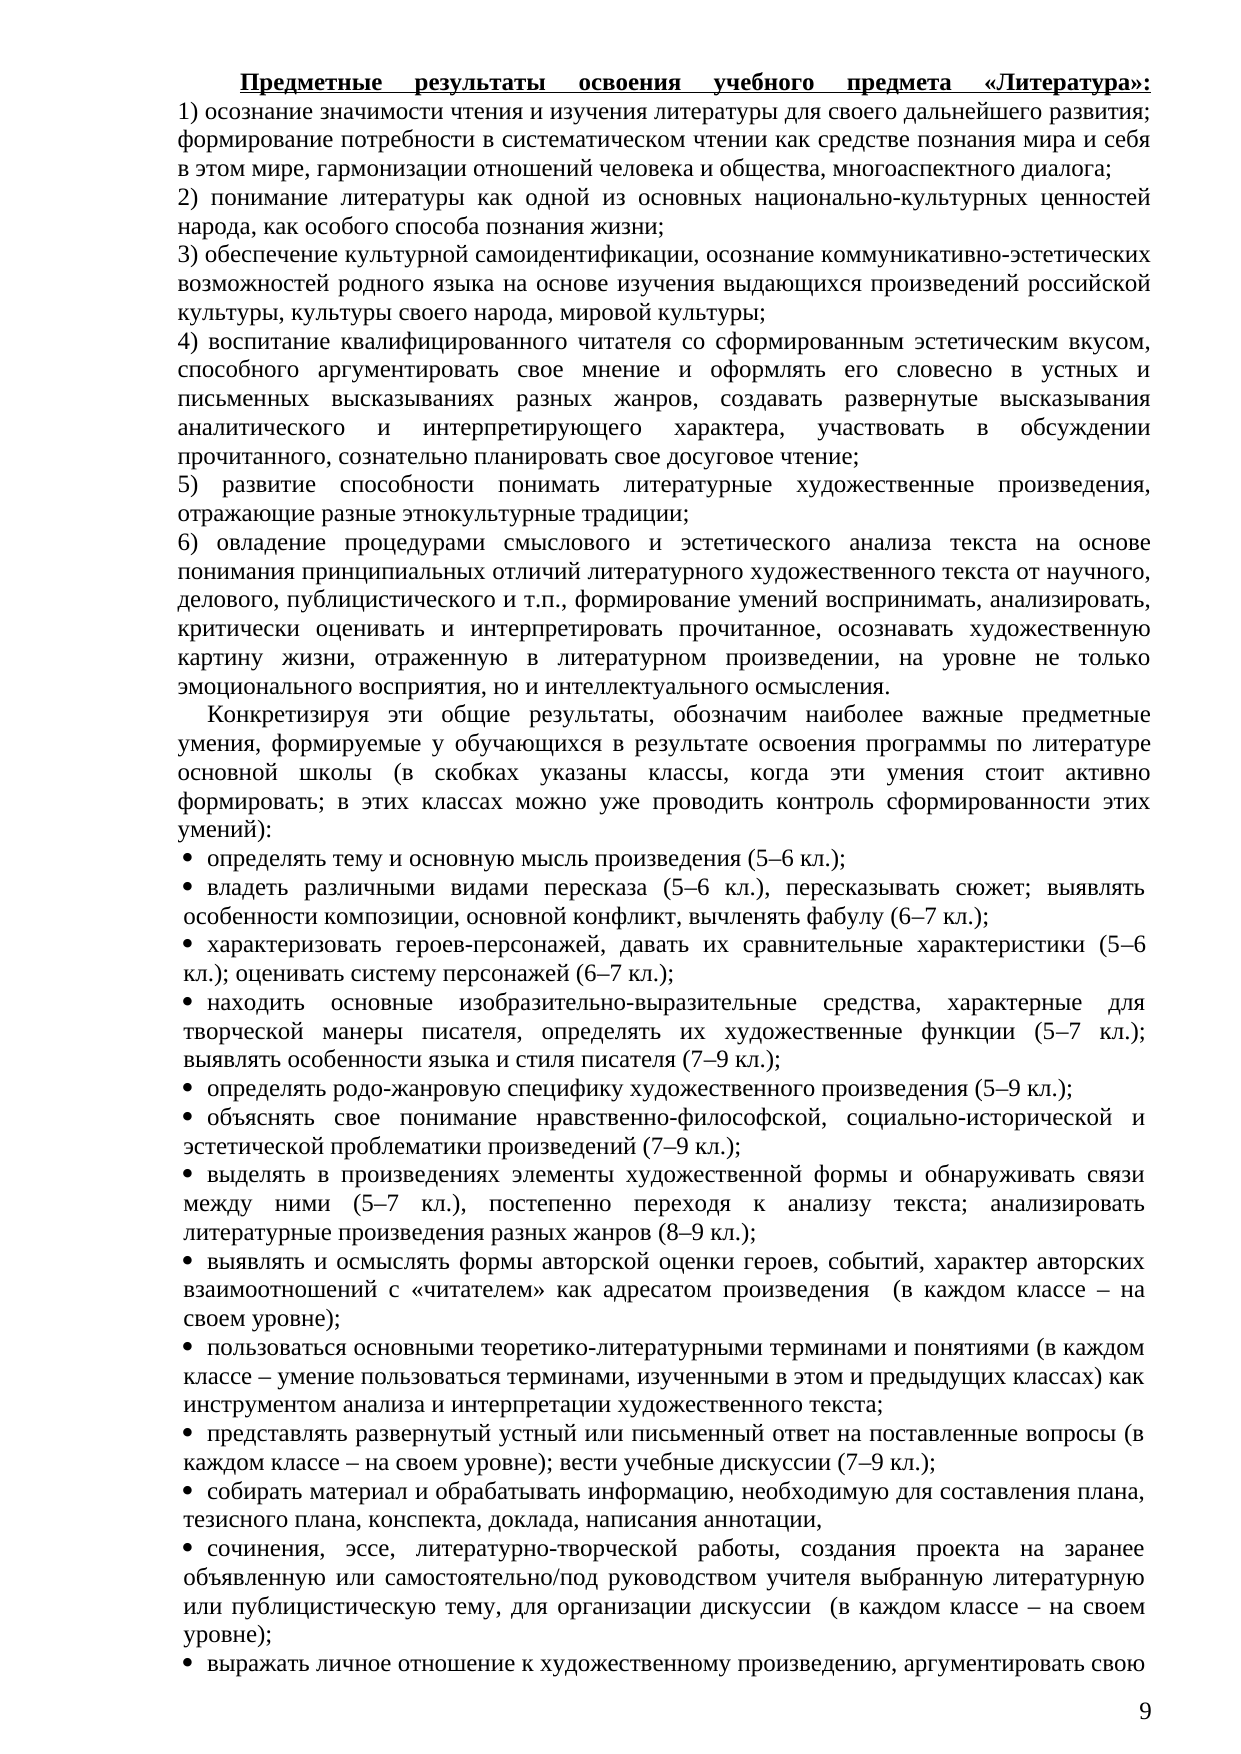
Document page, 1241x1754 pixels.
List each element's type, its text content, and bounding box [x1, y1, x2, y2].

text Конкретизируя эти общие результаты, обозначим наиболее важные предметные умения, формируемые у обучающихся в результате освоения программы по литературе основной школы (в скобках указаны классы, когда эти умения стоит активно формировать; в этих классах можно уже проводить контроль сформированности этих умений): [177, 699, 1152, 843]
text 4) воспитание квалифицированного читателя со сформированным эстетическим вкусом, способного аргументировать свое мнение и оформлять его словесно в устных и письменных высказываниях разных жанров, создавать развернутые высказывания аналитического и интерпретирующего характера, участвовать в обсуждении прочитанного, сознательно планировать свое досуговое чтение; [177, 326, 1152, 469]
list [183, 1648, 1146, 1677]
text 3) обеспечение культурной самоидентификации, осознание коммуникативно-эстетических возможностей родного языка на основе изучения выдающихся произведений российской культуры, культуры своего народа, мировой культуры; [177, 239, 1152, 326]
text 5) развитие способности понимать литературные художественные произведения, отражающие разные этнокультурные традиции; [177, 469, 1152, 527]
text Предметные результаты освоения учебного предмета «Литература»: 1) осознание значимости чтения и изучения литературы для своего дальнейшего развития; формирование потребности в систематическом чтении как средстве познания мира и себя в этом мире, гармонизации отношений человека и общества, многоаспектного диалога; [177, 67, 1152, 182]
list определять родо-жанровую специфику художественного произведения (5–9 кл.); [183, 1073, 1146, 1102]
list пользоваться основными теоретико-литературными терминами и понятиями (в каждом классе – умение пользоваться терминами, изученными в этом и предыдущих классах) как инструментом анализа и интерпретации художественного текста; [183, 1332, 1146, 1418]
list собирать материал и обрабатывать информацию, необходимую для составления плана, тезисного плана, конспекта, доклада, написания аннотации, [183, 1476, 1146, 1533]
list владеть различными видами пересказа (5–6 кл.), пересказывать сюжет; выявлять особенности композиции, основной конфликт, вычленять фабулу (6–7 кл.); [183, 872, 1146, 929]
list выделять в произведениях элементы художественной формы и обнаруживать связи между ними (5–7 кл.), постепенно переходя к анализу текста; анализировать литературные произведения разных жанров (8–9 кл.); [183, 1159, 1146, 1246]
list определять тему и основную мысль произведения (5–6 кл.); [183, 843, 1146, 872]
list объяснять свое понимание нравственно-философской, социально-исторической и эстетической проблематики произведений (7–9 кл.); [183, 1102, 1146, 1159]
list характеризовать героев-персонажей, давать их сравнительные характеристики (5–6 кл.); оценивать систему персонажей (6–7 кл.); [183, 929, 1146, 987]
list представлять развернутый устный или письменный ответ на поставленные вопросы (в каждом классе – на своем уровне); вести учебные дискуссии (7–9 кл.); [183, 1418, 1146, 1476]
text 2) понимание литературы как одной из основных национально-культурных ценностей народа, как особого способа познания жизни; [177, 182, 1152, 239]
list выявлять и осмыслять формы авторской оценки героев, событий, характер авторских взаимоотношений с «читателем» как адресатом произведения (в каждом классе – на своем уровне); [183, 1246, 1146, 1332]
list находить основные изобразительно-выразительные средства, характерные для творческой манеры писателя, определять их художественные функции (5–7 кл.); выявлять особенности языка и стиля писателя (7–9 кл.); [183, 987, 1146, 1073]
text 6) овладение процедурами смыслового и эстетического анализа текста на основе понимания принципиальных отличий литературного художественного текста от научного, делового, публицистического и т.п., формирование умений воспринимать, анализировать, критически оценивать и интерпретировать прочитанное, осознавать художественную картину жизни, отраженную в литературном произведении, на уровне не только эмоционального восприятия, но и интеллектуального осмысления. [177, 527, 1152, 699]
list сочинения, эссе, литературно-творческой работы, создания проекта на заранее объявленную или самостоятельно/под руководством учителя выбранную литературную или публицистическую тему, для организации дискуссии (в каждом классе – на своем уровне); [183, 1533, 1146, 1648]
